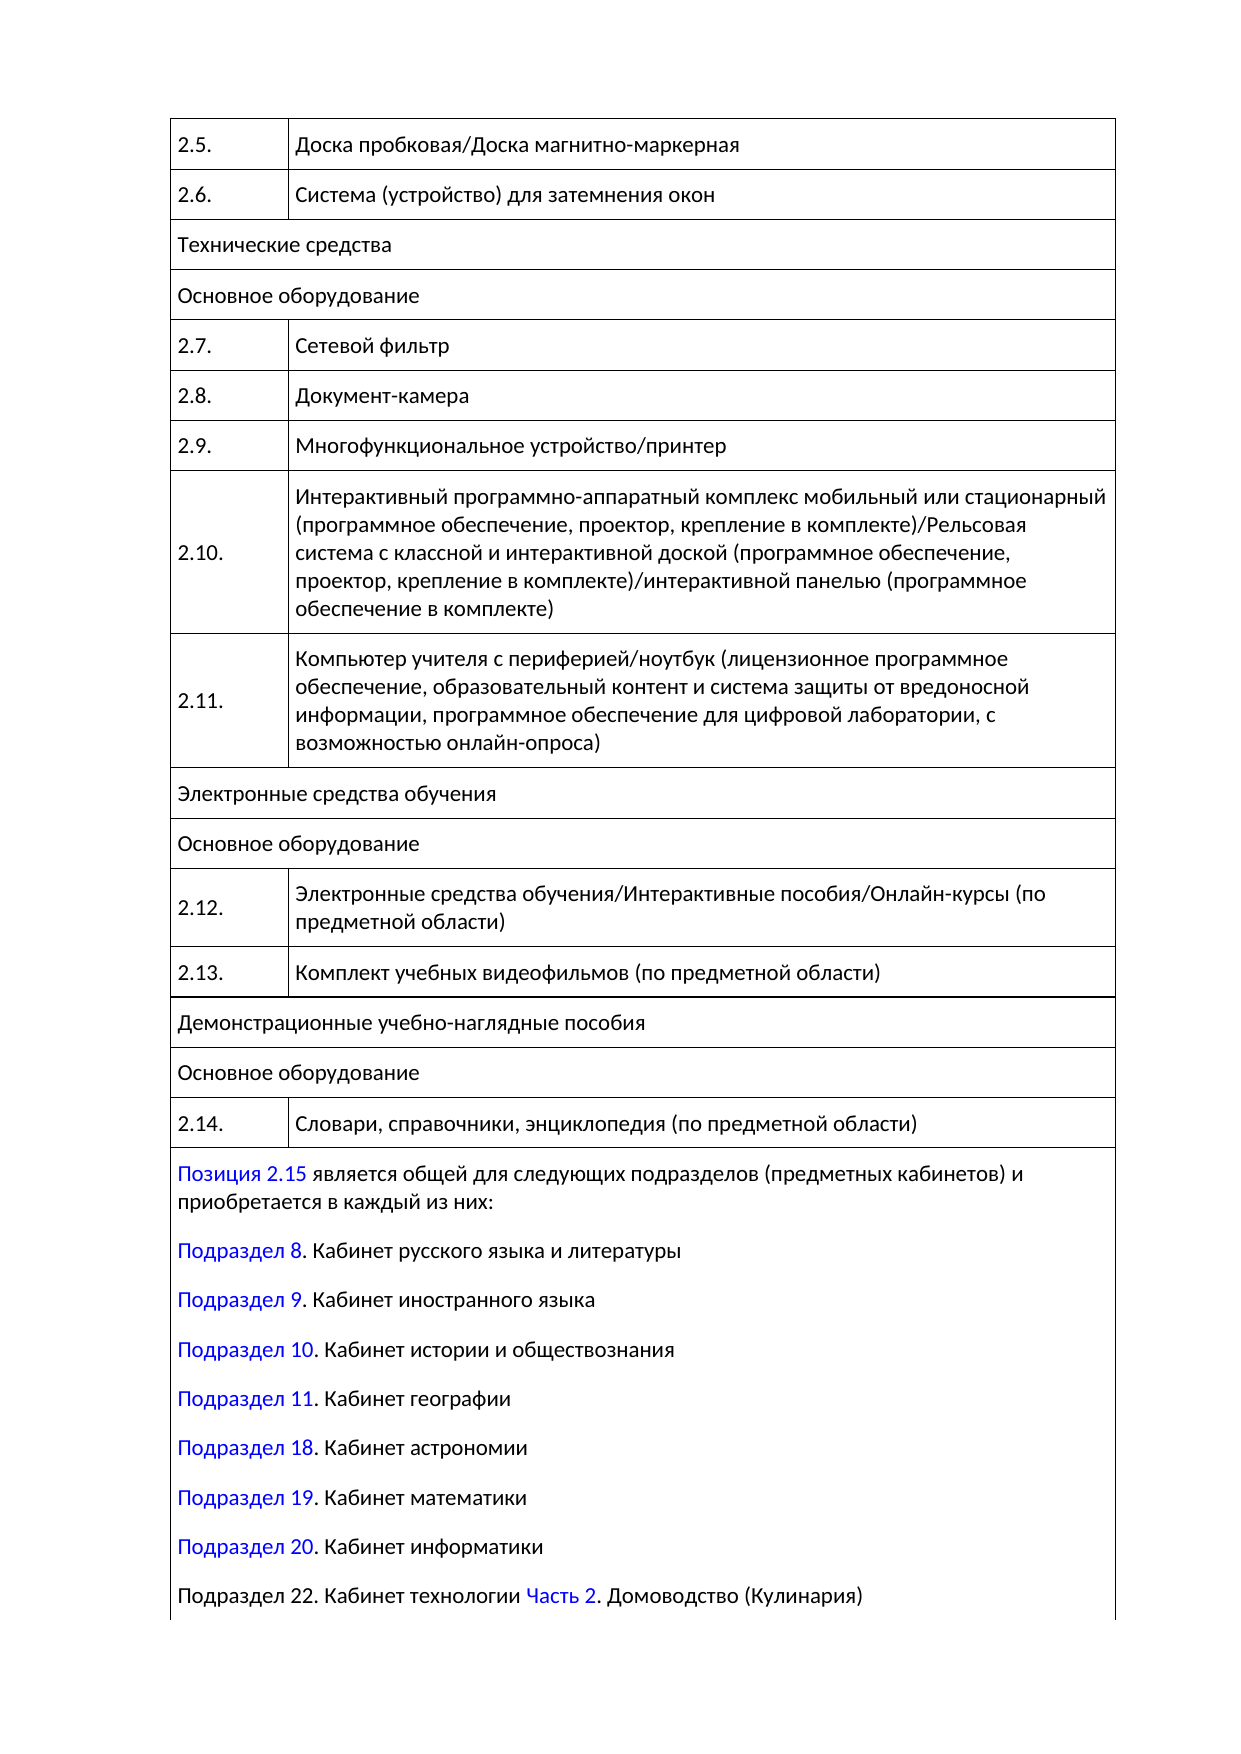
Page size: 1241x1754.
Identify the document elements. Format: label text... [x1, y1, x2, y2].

table_cell Документ-камера [289, 371, 1115, 420]
table_cell 2.8. [171, 371, 288, 420]
table_cell 2.13. [171, 947, 288, 996]
table_cell Позиция 2.15 является общей для следующих подразделов (предметных кабинетов) и приобретается в каждый из них: [171, 1148, 1115, 1226]
table_cell Система (устройство) для затемнения окон [289, 170, 1115, 219]
table_cell Сетевой фильтр [289, 320, 1115, 370]
table_cell 2.11. [171, 634, 288, 767]
table_cell Словари, справочники, энциклопедия (по предметной области) [289, 1098, 1115, 1147]
table_cell 2.12. [171, 869, 288, 946]
table_cell Основное оборудование [171, 819, 1115, 868]
table_cell Технические средства [171, 220, 1115, 269]
table_cell Электронные средства обучения/Интерактивные пособия/Онлайн-курсы (по предметной области) [289, 869, 1115, 946]
table_cell Основное оборудование [171, 1048, 1115, 1097]
table_cell 2.10. [171, 471, 288, 633]
table_cell Подраздел 10. Кабинет истории и обществознания [171, 1324, 1115, 1373]
table_cell 2.5. [171, 119, 288, 168]
table_cell Многофункциональное устройство/принтер [289, 421, 1115, 470]
table_cell 2.7. [171, 320, 288, 370]
table_cell Подраздел 11. Кабинет географии [171, 1374, 1115, 1423]
table_cell Компьютер учителя с периферией/ноутбук (лицензионное программное обеспечение, образовательный контент и система защиты от вредоносной информации, программное обеспечение для цифровой лаборатории, с возможностью онлайн-опроса) [289, 634, 1115, 767]
table_cell 2.6. [171, 170, 288, 219]
table_cell Подраздел 9. Кабинет иностранного языка [171, 1275, 1115, 1324]
table_cell Основное оборудование [171, 270, 1115, 319]
table_cell Подраздел 20. Кабинет информатики [171, 1521, 1115, 1571]
table_cell Демонстрационные учебно-наглядные пособия [171, 998, 1115, 1047]
table_cell Подраздел 19. Кабинет математики [171, 1472, 1115, 1521]
table_cell Интерактивный программно-аппаратный комплекс мобильный или стационарный (программное обеспечение, проектор, крепление в комплекте)/Рельсовая система с классной и интерактивной доской (программное обеспечение, проектор, крепление в комплекте)/интерактивной панелью (программное обеспечение в комплекте) [289, 471, 1115, 633]
table_cell Комплект учебных видеофильмов (по предметной области) [289, 947, 1115, 996]
table_cell Подраздел 8. Кабинет русского языка и литературы [171, 1226, 1115, 1275]
table_cell Электронные средства обучения [171, 768, 1115, 817]
table_cell Подраздел 22. Кабинет технологии Часть 2. Домоводство (Кулинария) [171, 1571, 1115, 1620]
table_cell Подраздел 18. Кабинет астрономии [171, 1423, 1115, 1472]
table_cell 2.9. [171, 421, 288, 470]
table_cell 2.14. [171, 1098, 288, 1147]
table_cell Доска пробковая/Доска магнитно-маркерная [289, 119, 1115, 168]
